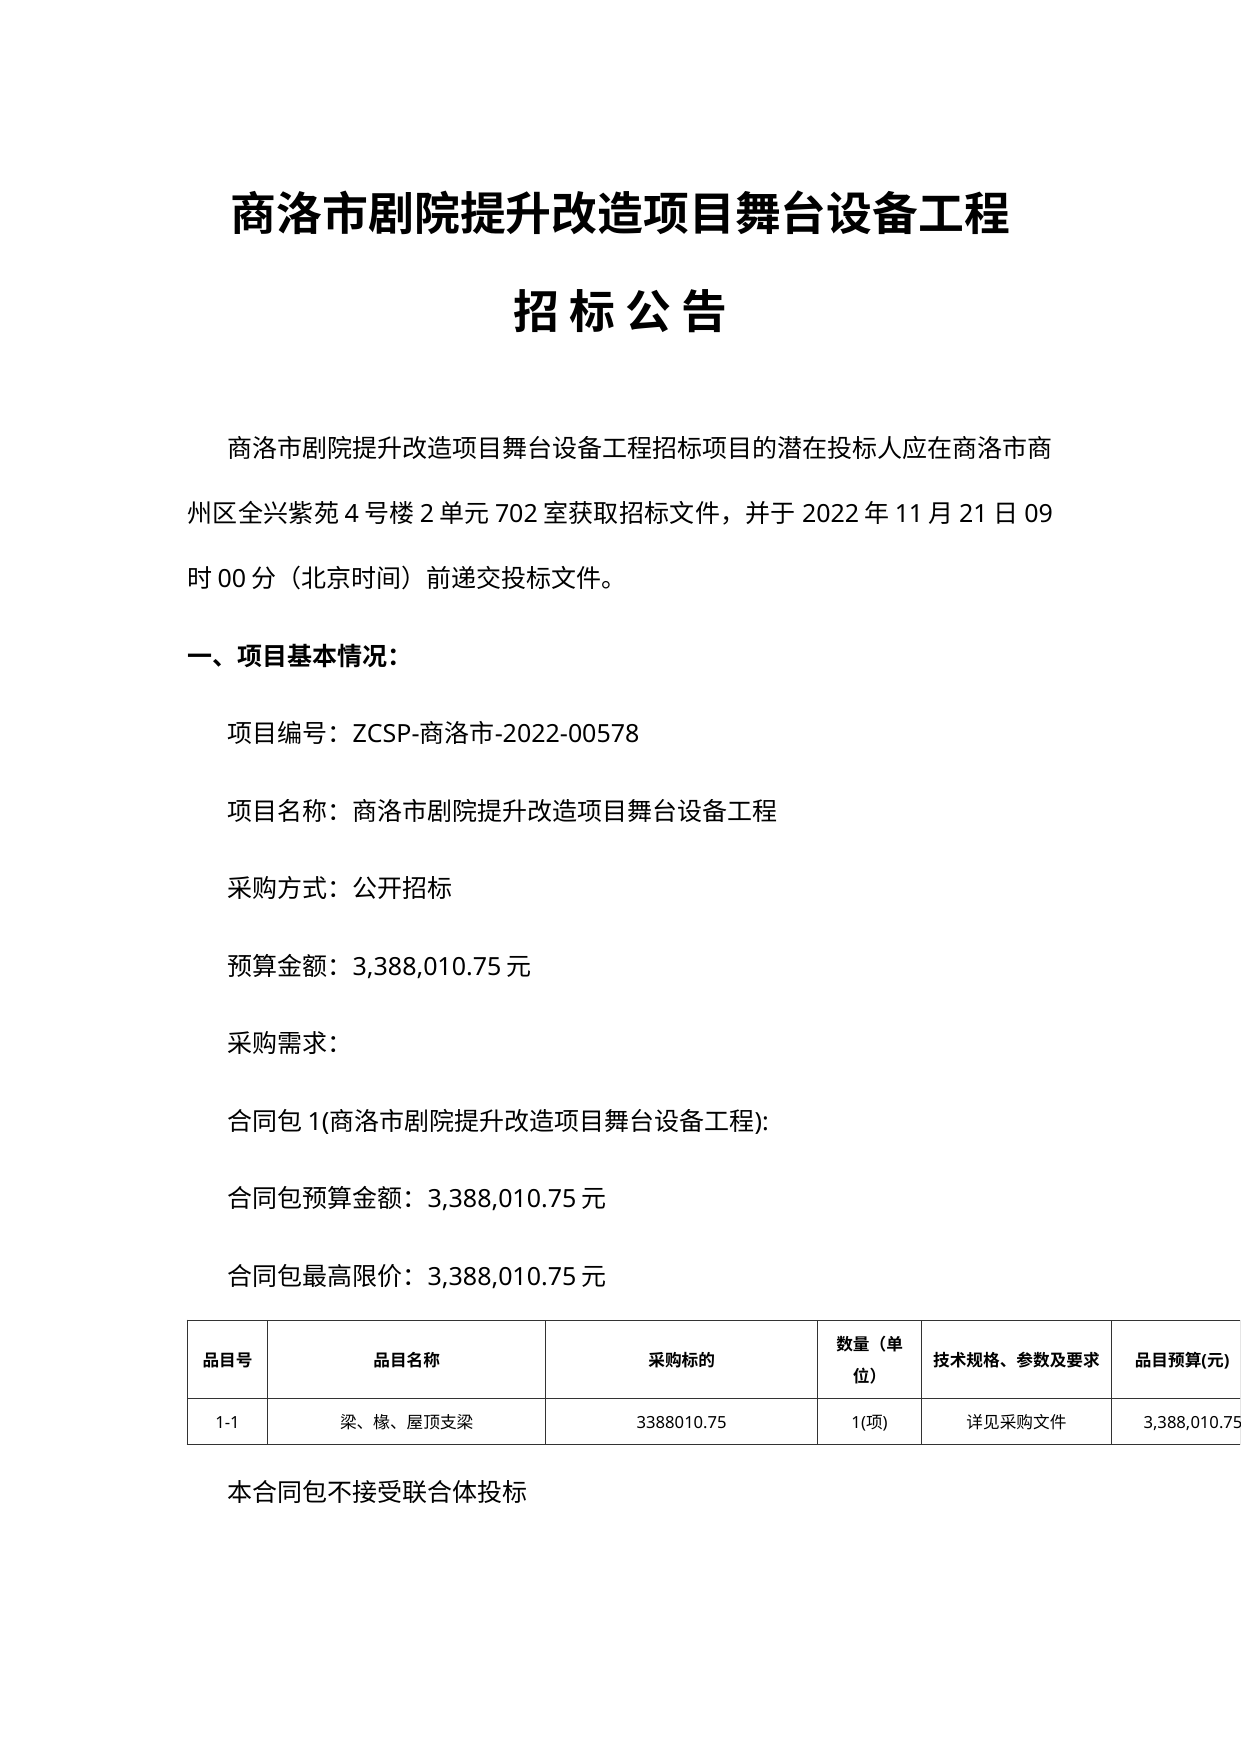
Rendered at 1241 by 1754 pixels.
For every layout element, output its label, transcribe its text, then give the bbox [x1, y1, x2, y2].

table_cell 1(项) [818, 1399, 921, 1444]
text 采购方式：公开招标 [187, 854, 1053, 919]
text 合同包1(商洛市剧院提升改造项目舞台设备工程): [187, 1087, 1053, 1152]
text 招 标 公 告 [187, 259, 1053, 357]
text 项目名称：商洛市剧院提升改造项目舞台设备工程 [187, 777, 1053, 842]
text 采购需求： [187, 1009, 1053, 1074]
table_cell 详见采购文件 [922, 1399, 1111, 1444]
table_cell 3,388,010.75 [1112, 1399, 1240, 1444]
text 本合同包不接受联合体投标 [187, 1458, 1053, 1523]
text 合同包最高限价：3,388,010.75元 [187, 1242, 1053, 1307]
table_header 技术规格、参数及要求 [922, 1321, 1111, 1398]
table_header 采购标的 [546, 1321, 817, 1398]
table_cell 梁、椽、屋顶支梁 [268, 1399, 545, 1444]
text 商洛市剧院提升改造项目舞台设备工程招标项目的潜在投标人应在商洛市商州区全兴紫苑4号楼2单元702室获取招标文件，并于 2022年11月21日 09时00分（北京时间）前递交投标文件。 [187, 414, 1053, 609]
table_header 品目预算(元) [1112, 1321, 1240, 1398]
text 商洛市剧院提升改造项目舞台设备工程 [187, 162, 1053, 259]
text 预算金额：3,388,010.75元 [187, 932, 1053, 997]
text 合同包预算金额：3,388,010.75元 [187, 1164, 1053, 1229]
table_header 品目号 [188, 1321, 267, 1398]
text 一、项目基本情况： [187, 622, 1053, 687]
table_header 数量（单位） [818, 1321, 921, 1398]
table_cell 1-1 [188, 1399, 267, 1444]
table_header 品目名称 [268, 1321, 545, 1398]
text 项目编号：ZCSP-商洛市-2022-00578 [187, 699, 1053, 764]
table_cell 3388010.75 [546, 1399, 817, 1444]
